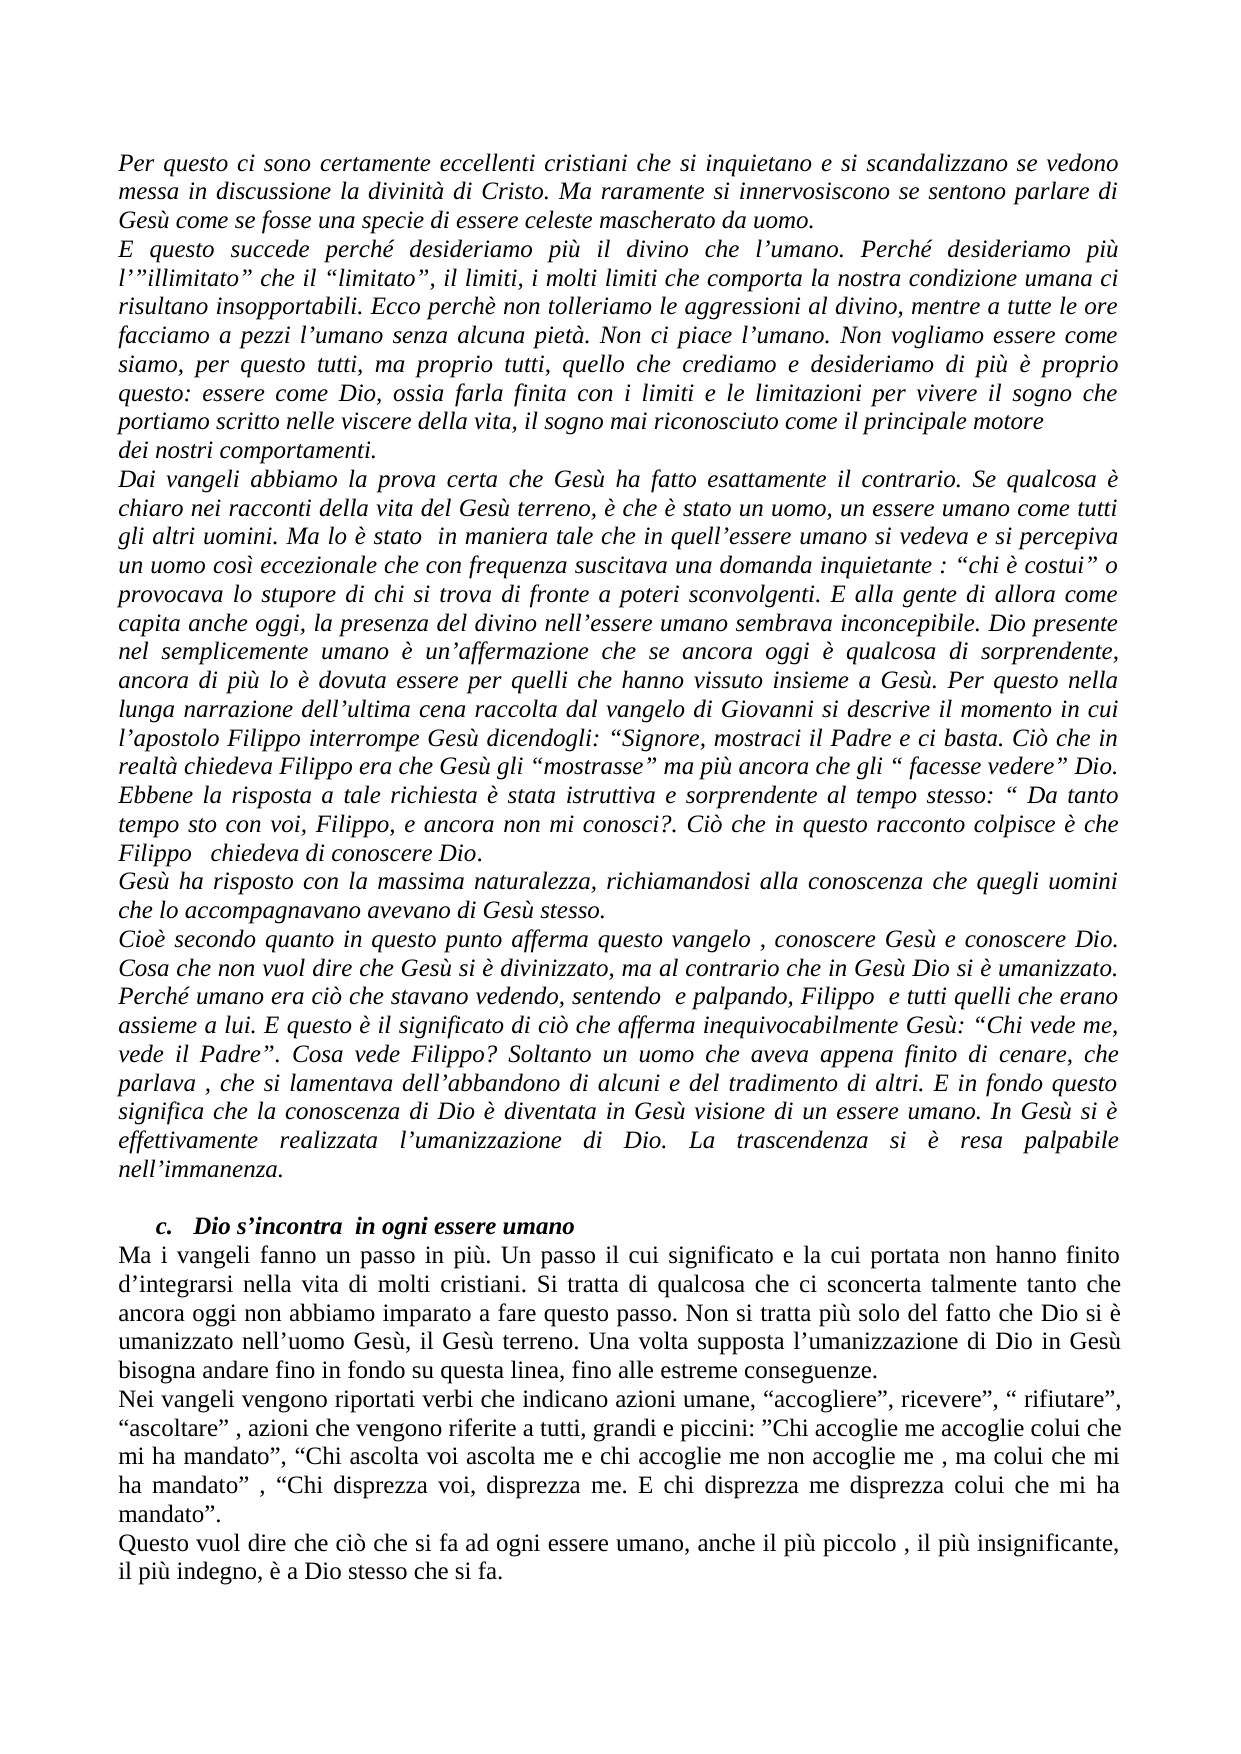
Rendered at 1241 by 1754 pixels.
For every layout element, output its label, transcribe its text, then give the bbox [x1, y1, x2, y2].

text E questo succede perché desideriamo più il divino che l’umano. Perché desideriamo più l’”illimitato” che il “limitato”, il limiti, i molti limiti che comporta la nostra condizione umana ci risultano insopportabili. Ecco perchè non tolleriamo le aggressioni al divino, mentre a tutte le ore facciamo a pezzi l’umano senza alcuna pietà. Non ci piace l’umano. Non vogliamo essere come siamo, per questo tutti, ma proprio tutti, quello che crediamo e desideriamo di più è proprio questo: essere come Dio, ossia farla finita con i limiti e le limitazioni per vivere il sogno che portiamo scritto nelle viscere della vita, il sogno mai riconosciuto come il principale motore [118, 234, 1122, 435]
text Cioè secondo quanto in questo punto afferma questo vangelo , conoscere Gesù e conoscere Dio. Cosa che non vuol dire che Gesù si è divinizzato, ma al contrario che in Gesù Dio si è umanizzato. Perché umano era ciò che stavano vedendo, sentendo e palpando, Filippo e tutti quelli che erano assieme a lui. E questo è il significato di ciò che afferma inequivocabilmente Gesù: “Chi vede me, vede il Padre”. Cosa vede Filippo? Soltanto un uomo che aveva appena finito di cenare, che parlava , che si lamentava dell’abbandono di alcuni e del tradimento di altri. E in fondo questo significa che la conoscenza di Dio è diventata in Gesù visione di un essere umano. In Gesù si è effettivamente realizzata l’umanizzazione di Dio. La trascendenza si è resa palpabile nell’immanenza. [118, 924, 1122, 1183]
text Per questo ci sono certamente eccellenti cristiani che si inquietano e si scandalizzano se vedono messa in discussione la divinità di Cristo. Ma raramente si innervosiscono se sentono parlare di Gesù come se fosse una specie di essere celeste mascherato da uomo. [118, 148, 1122, 234]
text Dai vangeli abbiamo la prova certa che Gesù ha fatto esattamente il contrario. Se qualcosa è chiaro nei racconti della vita del Gesù terreno, è che è stato un uomo, un essere umano come tutti gli altri uomini. Ma lo è stato in maniera tale che in quell’essere umano si vedeva e si percepiva un uomo così eccezionale che con frequenza suscitava una domanda inquietante : “chi è costui” o provocava lo stupore di chi si trova di fronte a poteri sconvolgenti. E alla gente di allora come capita anche oggi, la presenza del divino nell’essere umano sembrava inconcepibile. Dio presente nel semplicemente umano è un’affermazione che se ancora oggi è qualcosa di sorprendente, ancora di più lo è dovuta essere per quelli che hanno vissuto insieme a Gesù. Per questo nella lunga narrazione dell’ultima cena raccolta dal vangelo di Giovanni si descrive il momento in cui l’apostolo Filippo interrompe Gesù dicendogli: “Signore, mostraci il Padre e ci basta. Ciò che in realtà chiedeva Filippo era che Gesù gli “mostrasse” ma più ancora che gli “ facesse vedere” Dio. Ebbene la risposta a tale richiesta è stata istruttiva e sorprendente al tempo stesso: “ Da tanto tempo sto con voi, Filippo, e ancora non mi conosci?. Ciò che in questo racconto colpisce è che Filippo chiedeva di conoscere Dio. [118, 464, 1122, 866]
text Gesù ha risposto con la massima naturalezza, richiamandosi alla conoscenza che quegli uomini che lo accompagnavano avevano di Gesù stesso. [118, 866, 1122, 924]
text dei nostri comportamenti. [118, 435, 1122, 464]
list Dio s’incontra in ogni essere umano [156, 1211, 1122, 1240]
text Nei vangeli vengono riportati verbi che indicano azioni umane, “accogliere”, ricevere”, “ rifiutare”, “ascoltare” , azioni che vengono riferite a tutti, grandi e piccini: ”Chi accoglie me accoglie colui che mi ha mandato”, “Chi ascolta voi ascolta me e chi accoglie me non accoglie me , ma colui che mi ha mandato” , “Chi disprezza voi, disprezza me. E chi disprezza me disprezza colui che mi ha mandato”. [118, 1384, 1122, 1528]
text Questo vuol dire che ciò che si fa ad ogni essere umano, anche il più piccolo , il più insignificante, il più indegno, è a Dio stesso che si fa. [118, 1528, 1122, 1585]
text Ma i vangeli fanno un passo in più. Un passo il cui significato e la cui portata non hanno finito d’integrarsi nella vita di molti cristiani. Si tratta di qualcosa che ci sconcerta talmente tanto che ancora oggi non abbiamo imparato a fare questo passo. Non si tratta più solo del fatto che Dio si è umanizzato nell’uomo Gesù, il Gesù terreno. Una volta supposta l’umanizzazione di Dio in Gesù bisogna andare fino in fondo su questa linea, fino alle estreme conseguenze. [118, 1240, 1122, 1384]
